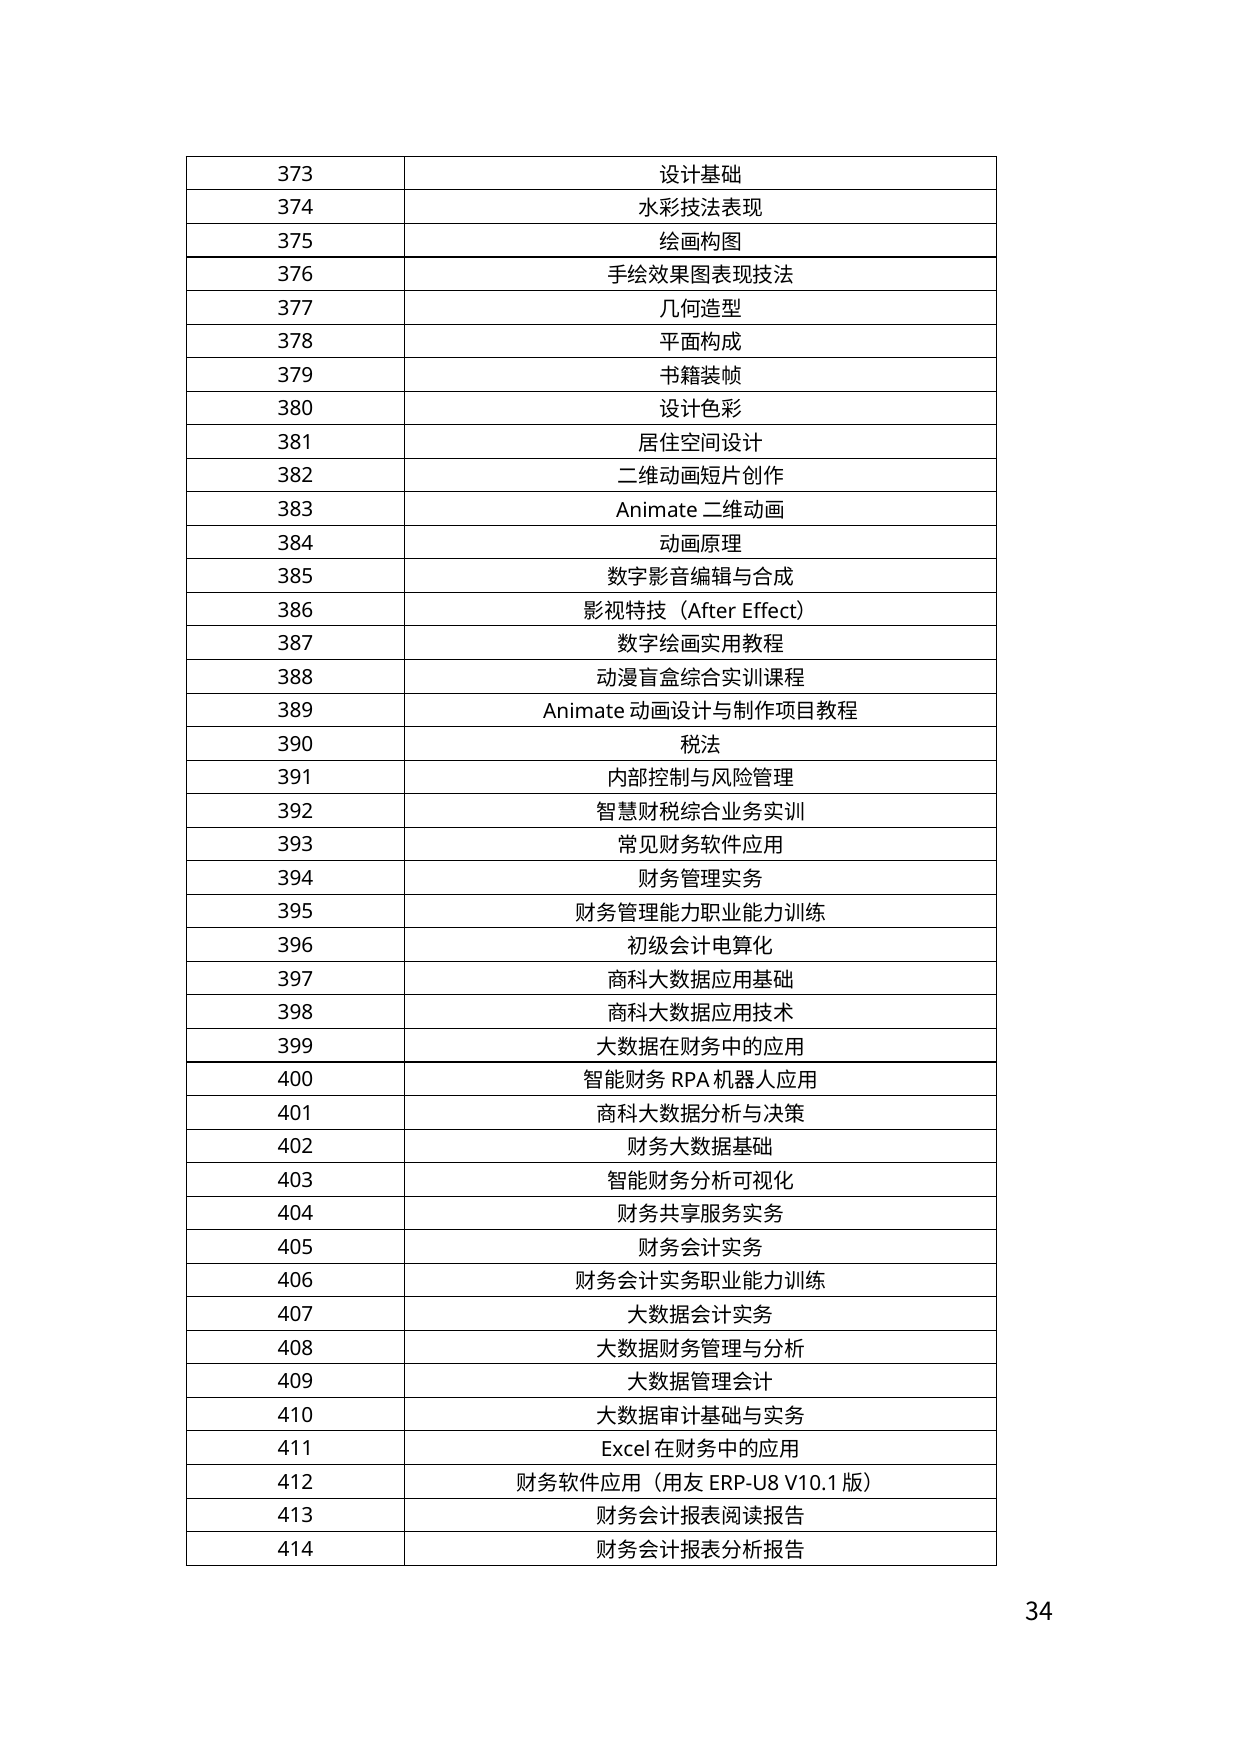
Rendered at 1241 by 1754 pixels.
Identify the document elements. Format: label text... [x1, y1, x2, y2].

table_cell 384 [187, 526, 404, 558]
table_cell 大数据在财务中的应用 [405, 1029, 996, 1061]
table_cell 财务共享服务实务 [405, 1197, 996, 1229]
table_cell 财务会计实务职业能力训练 [405, 1264, 996, 1296]
table_cell 财务大数据基础 [405, 1130, 996, 1162]
table_cell 387 [187, 626, 404, 659]
table_cell 动画原理 [405, 526, 996, 558]
table_cell 商科大数据应用基础 [405, 962, 996, 994]
table_cell 402 [187, 1130, 404, 1162]
table_cell 绘画构图 [405, 224, 996, 256]
table_cell 407 [187, 1297, 404, 1330]
table_cell 居住空间设计 [405, 425, 996, 458]
table_cell 375 [187, 224, 404, 256]
table_cell 设计色彩 [405, 392, 996, 424]
table_cell 动漫盲盒综合实训课程 [405, 660, 996, 692]
table_cell 398 [187, 995, 404, 1028]
table_cell 381 [187, 425, 404, 458]
table_cell 396 [187, 928, 404, 961]
table_cell 379 [187, 358, 404, 391]
table_cell 413 [187, 1499, 404, 1531]
table_cell 412 [187, 1465, 404, 1497]
table_cell 411 [187, 1431, 404, 1464]
table_cell Animate二维动画 [405, 492, 996, 525]
table_cell 399 [187, 1029, 404, 1061]
table_cell 大数据财务管理与分析 [405, 1331, 996, 1363]
table_cell 395 [187, 895, 404, 927]
table_cell 商科大数据应用技术 [405, 995, 996, 1028]
table_cell 401 [187, 1096, 404, 1128]
table_cell 常见财务软件应用 [405, 828, 996, 860]
table_cell 智能财务分析可视化 [405, 1163, 996, 1196]
table_cell Excel在财务中的应用 [405, 1431, 996, 1464]
table_cell 手绘效果图表现技法 [405, 258, 996, 290]
table_cell 382 [187, 459, 404, 491]
table_cell 406 [187, 1264, 404, 1296]
table_cell 386 [187, 593, 404, 625]
table_cell 403 [187, 1163, 404, 1196]
table_cell 377 [187, 291, 404, 323]
table_cell 设计基础 [405, 157, 996, 189]
table_cell 大数据审计基础与实务 [405, 1398, 996, 1430]
table_cell 389 [187, 694, 404, 726]
table_cell 水彩技法表现 [405, 190, 996, 223]
table_cell 408 [187, 1331, 404, 1363]
table_cell 税法 [405, 727, 996, 759]
table_cell 376 [187, 258, 404, 290]
table_cell 393 [187, 828, 404, 860]
table_cell 378 [187, 325, 404, 357]
table_cell 405 [187, 1230, 404, 1263]
table_cell 智慧财税综合业务实训 [405, 794, 996, 827]
table_cell 414 [187, 1532, 404, 1564]
table_cell 374 [187, 190, 404, 223]
table_cell 影视特技（After Effect） [405, 593, 996, 625]
table_cell 智能财务RPA机器人应用 [405, 1063, 996, 1095]
table_cell 383 [187, 492, 404, 525]
table_cell 初级会计电算化 [405, 928, 996, 961]
table_cell 财务会计报表阅读报告 [405, 1499, 996, 1531]
table_cell 404 [187, 1197, 404, 1229]
table_cell 书籍装帧 [405, 358, 996, 391]
table_cell 财务软件应用（用友ERP-U8 V10.1版） [405, 1465, 996, 1497]
table_cell 409 [187, 1364, 404, 1397]
table_cell 二维动画短片创作 [405, 459, 996, 491]
table_cell 大数据管理会计 [405, 1364, 996, 1397]
table_cell 391 [187, 761, 404, 793]
table_cell 394 [187, 861, 404, 894]
table_cell 385 [187, 559, 404, 592]
table_cell 内部控制与风险管理 [405, 761, 996, 793]
table_cell 390 [187, 727, 404, 759]
table_cell 大数据会计实务 [405, 1297, 996, 1330]
table_cell 410 [187, 1398, 404, 1430]
table_cell 平面构成 [405, 325, 996, 357]
table_cell 373 [187, 157, 404, 189]
table_cell Animate动画设计与制作项目教程 [405, 694, 996, 726]
table_cell 380 [187, 392, 404, 424]
table_cell 商科大数据分析与决策 [405, 1096, 996, 1128]
table_cell 数字绘画实用教程 [405, 626, 996, 659]
table_cell 财务管理实务 [405, 861, 996, 894]
table_cell 财务会计实务 [405, 1230, 996, 1263]
table_cell 388 [187, 660, 404, 692]
table_cell 400 [187, 1063, 404, 1095]
table_cell 几何造型 [405, 291, 996, 323]
table_cell 财务会计报表分析报告 [405, 1532, 996, 1564]
table_cell 397 [187, 962, 404, 994]
table_cell 392 [187, 794, 404, 827]
table_cell 财务管理能力职业能力训练 [405, 895, 996, 927]
table_cell 数字影音编辑与合成 [405, 559, 996, 592]
